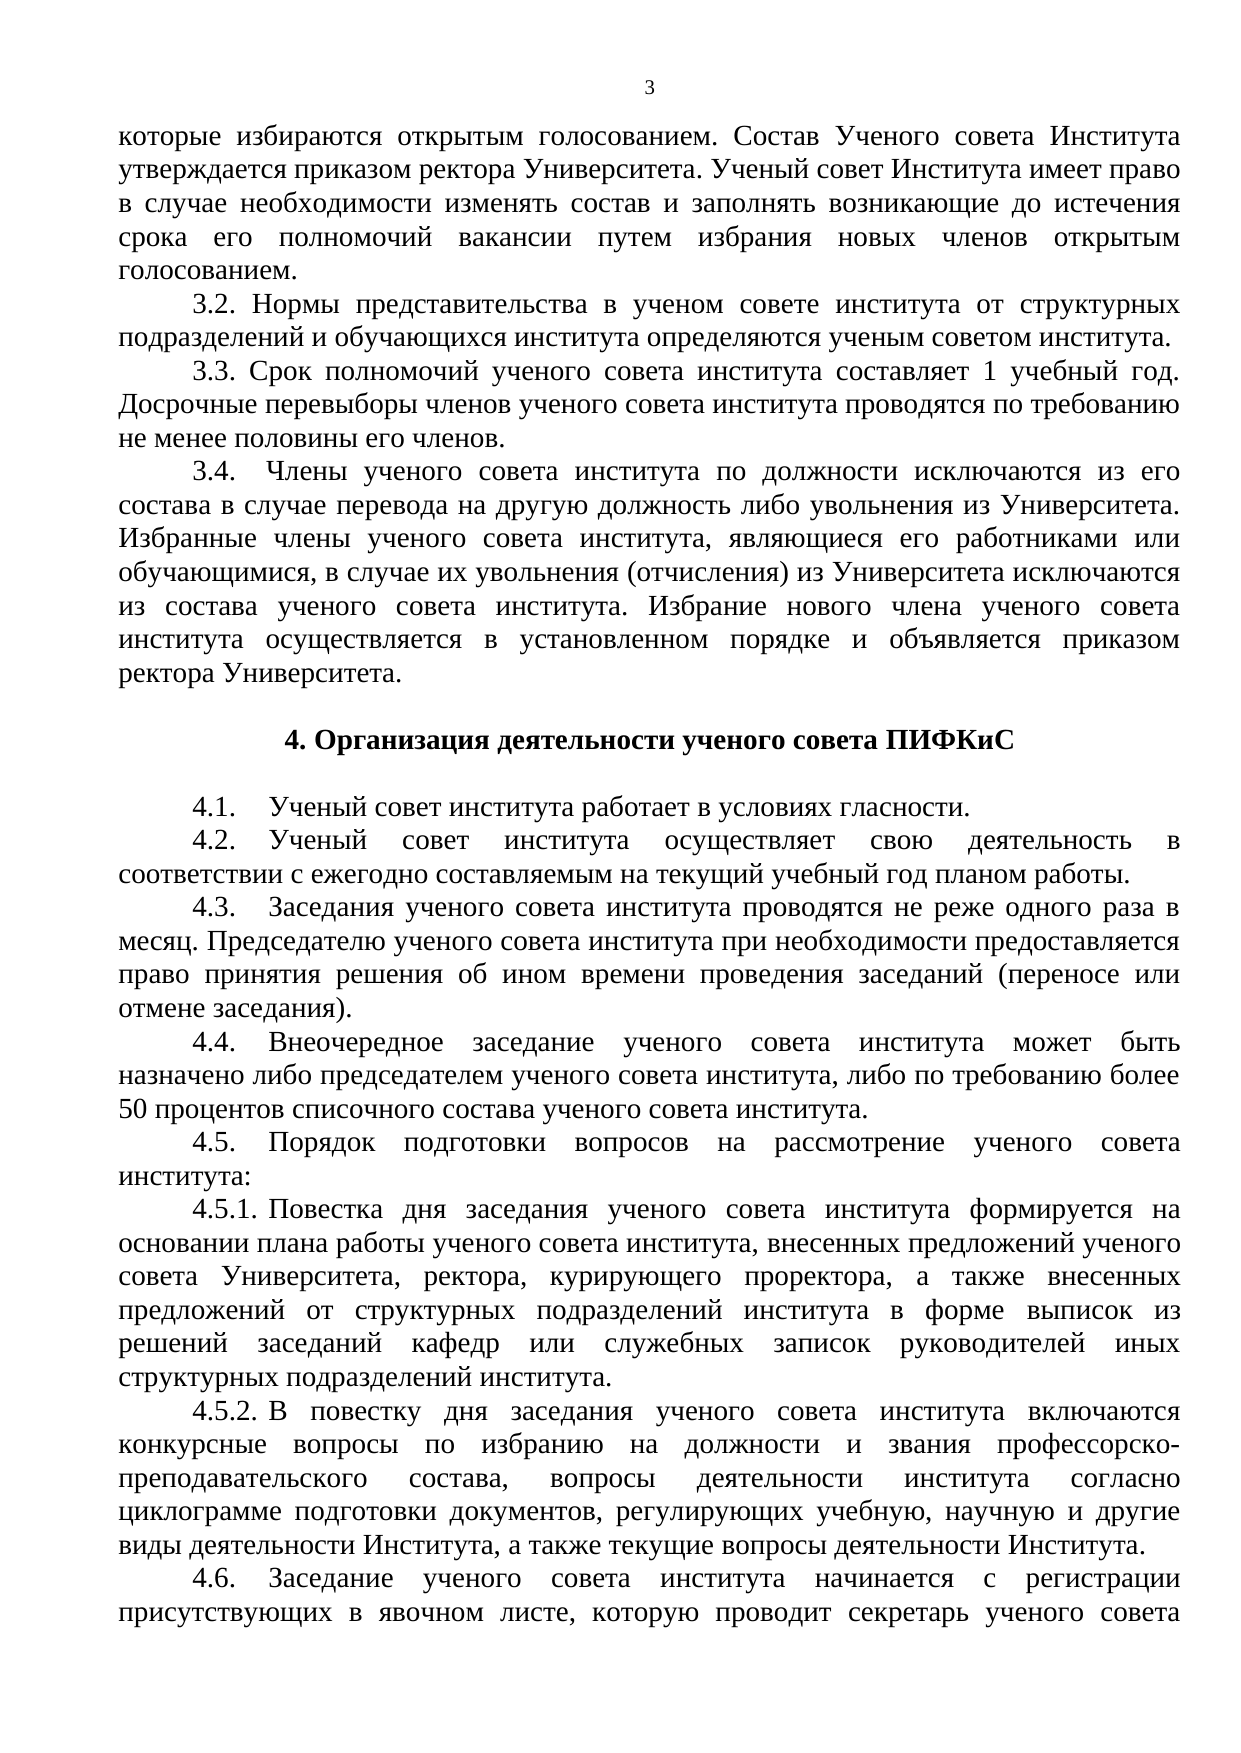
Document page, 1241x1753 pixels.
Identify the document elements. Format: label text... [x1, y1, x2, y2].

list Заседания ученого совета института проводятся не реже одного раза в месяц. Председателю ученого совета института при необходимости предоставляется право принятия решения об ином времени проведения заседаний (переносе или отмене заседания). [118, 889, 1181, 1024]
list Ученый совет института осуществляет свою деятельность в соответствии с ежегодно составляемым на текущий учебный год планом работы. [118, 822, 1181, 889]
list В повестку дня заседания ученого совета института включаются конкурсные вопросы по избранию на должности и звания профессорско-преподавательского состава, вопросы деятельности института согласно циклограмме подготовки документов, регулирующих учебную, научную и другие виды деятельности Института, а также текущие вопросы деятельности Института. [118, 1393, 1181, 1560]
list Члены ученого совета института по должности исключаются из его состава в случае перевода на другую должность либо увольнения из Университета. Избранные члены ученого совета института, являющиеся его работниками или обучающимися, в случае их увольнения (отчисления) из Университета исключаются из состава ученого совета института. Избрание нового члена ученого совета института осуществляется в установленном порядке и объявляется приказом ректора Университета. [118, 453, 1181, 688]
list Внеочередное заседание ученого совета института может быть назначено либо председателем ученого совета института, либо по требованию более 50 процентов списочного состава ученого совета института. [118, 1024, 1181, 1124]
list Ученый совет института работает в условиях гласности. [118, 789, 1181, 822]
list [118, 1560, 1181, 1627]
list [118, 118, 1181, 286]
text 3.2. Нормы представительства в ученом совете института от структурных подразделений и обучающихся института определяются ученым советом института. [118, 286, 1181, 353]
list Повестка дня заседания ученого совета института формируется на основании плана работы ученого совета института, внесенных предложений ученого совета Университета, ректора, курирующего проректора, а также внесенных предложений от структурных подразделений института в форме выписок из решений заседаний кафедр или служебных записок руководителей иных структурных подразделений института. [118, 1191, 1181, 1393]
list Порядок подготовки вопросов на рассмотрение ученого совета института: [118, 1124, 1181, 1191]
text 3.3. Срок полномочий ученого совета института составляет 1 учебный год. Досрочные перевыборы членов ученого совета института проводятся по требованию не менее половины его членов. [118, 353, 1181, 453]
list Организация деятельности ученого совета ПИФКиС [118, 722, 1181, 755]
